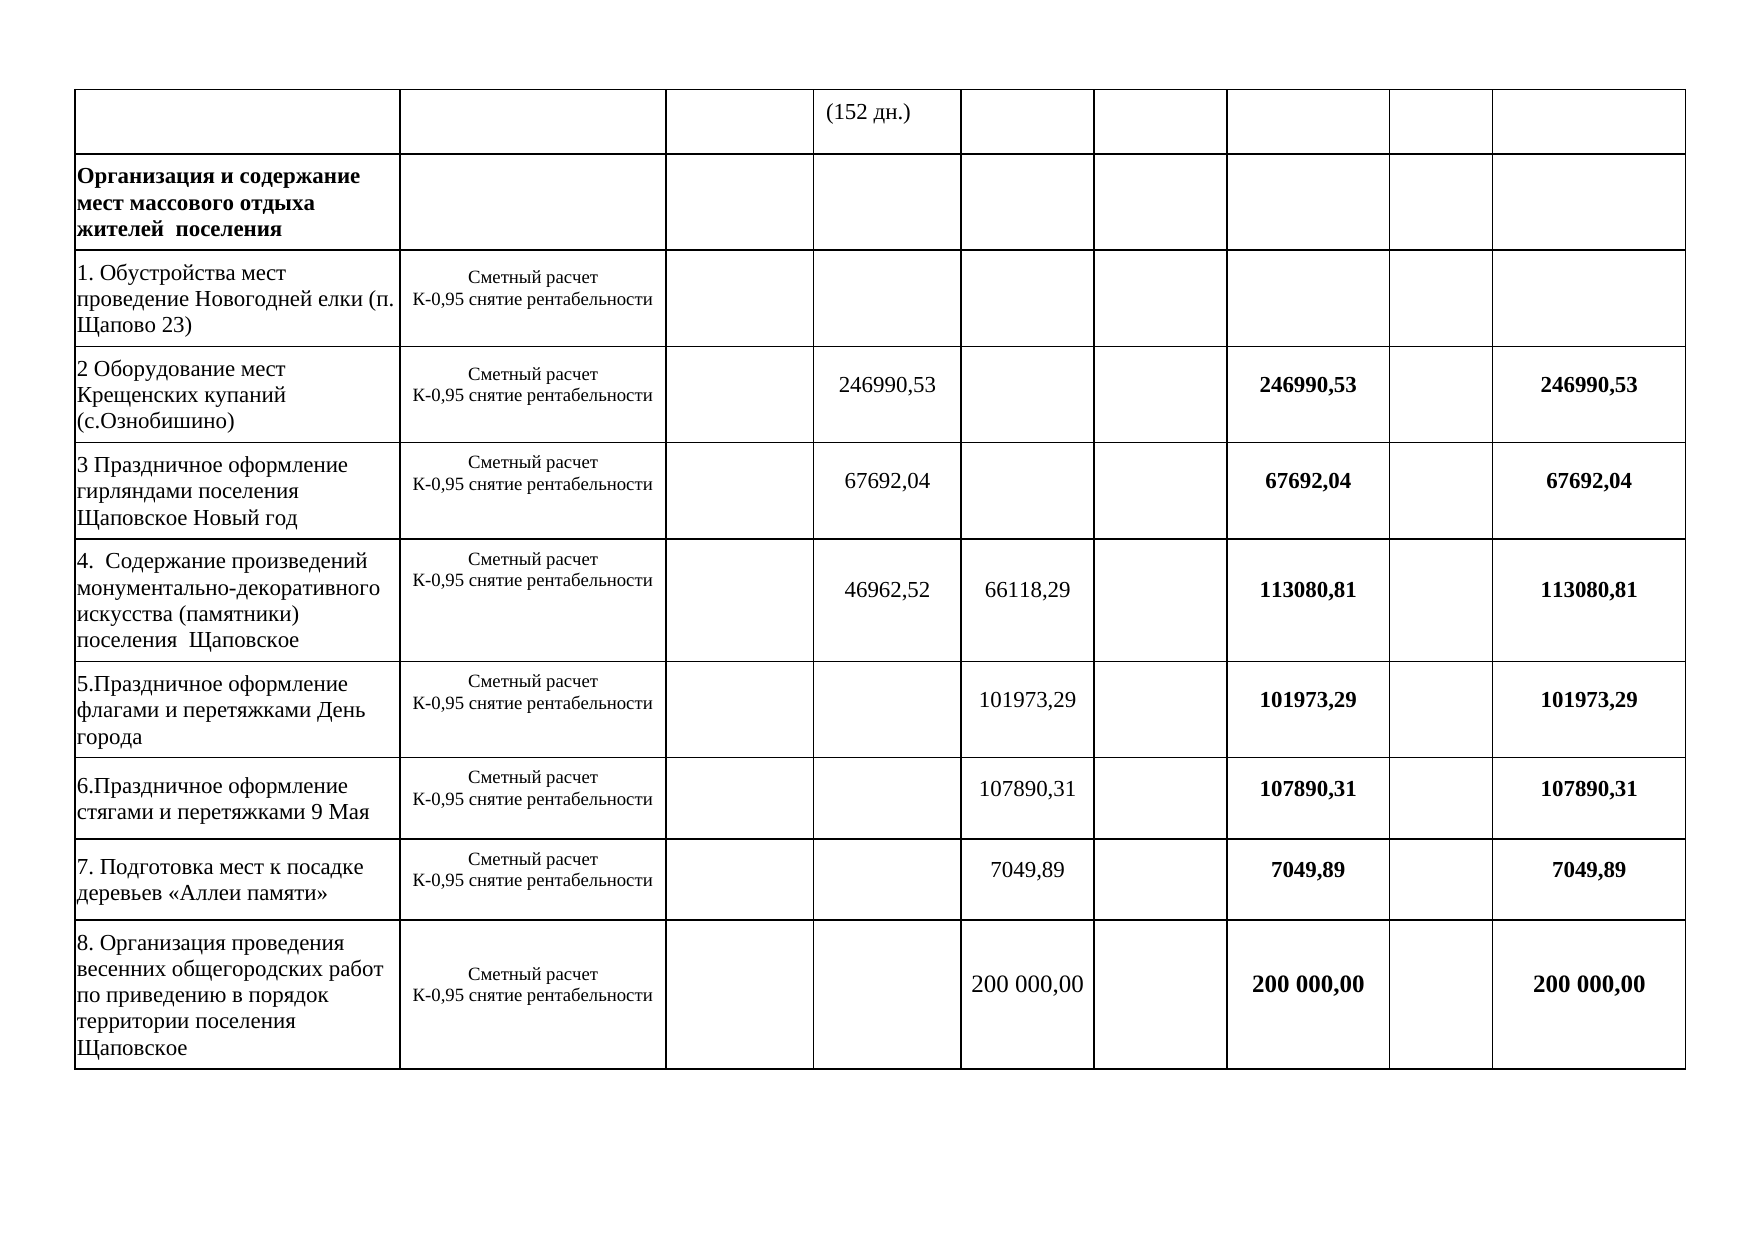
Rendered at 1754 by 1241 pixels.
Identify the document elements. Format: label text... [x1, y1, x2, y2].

table_cell 7049,89 [1493, 840, 1685, 919]
table_cell 3 Праздничное оформление гирляндами поселения Щаповское Новый год [76, 443, 399, 538]
table_cell [1095, 251, 1226, 346]
table_cell Сметный расчет К-0,95 снятие рентабельности [401, 540, 665, 661]
table_cell Сметный расчет К-0,95 снятие рентабельности [401, 251, 665, 346]
table_cell [1390, 921, 1492, 1068]
table_cell [1095, 443, 1226, 538]
table_cell 67692,04 [1493, 443, 1685, 538]
table_cell 67692,04 [814, 443, 960, 538]
table_cell Организация и содержание мест массового отдыха жителей поселения [76, 155, 399, 249]
table_cell Сметный расчет К-0,95 снятие рентабельности [401, 758, 665, 838]
table_cell [814, 758, 960, 838]
table_cell [1493, 251, 1685, 346]
table_cell Сметный расчет К-0,95 снятие рентабельности [401, 840, 665, 919]
table_cell 5.Праздничное оформление флагами и перетяжками День города [76, 662, 399, 757]
table_cell [667, 347, 813, 442]
table_cell [1493, 155, 1685, 249]
table_cell [667, 251, 813, 346]
table_cell [667, 90, 813, 153]
table_cell 6.Праздничное оформление стягами и перетяжками 9 Мая [76, 758, 399, 838]
table_cell [1493, 90, 1685, 153]
table_cell [401, 155, 665, 249]
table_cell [962, 90, 1093, 153]
table_cell [1095, 921, 1226, 1068]
table_cell [667, 443, 813, 538]
table_cell [1095, 840, 1226, 919]
table_cell 7049,89 [962, 840, 1093, 919]
table_cell [814, 155, 960, 249]
table_cell 1. Обустройства мест проведение Новогодней елки (п. Щапово 23) [76, 251, 399, 346]
table_cell [667, 540, 813, 661]
table_cell [1390, 443, 1492, 538]
table_cell 200 000,00 [1493, 921, 1685, 1068]
table_cell Сметный расчет К-0,95 снятие рентабельности [401, 662, 665, 757]
table_cell [1390, 662, 1492, 757]
table_cell 101973,29 [1228, 662, 1389, 757]
table_cell 7049,89 [1228, 840, 1389, 919]
table_cell Сметный расчет К-0,95 снятие рентабельности [401, 443, 665, 538]
table_cell [1095, 540, 1226, 661]
table_cell [1390, 251, 1492, 346]
table_cell 8. Организация проведения весенних общегородских работ по приведению в порядок территории поселения Щаповское [76, 921, 399, 1068]
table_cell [401, 921, 665, 1068]
table_cell [1228, 251, 1389, 346]
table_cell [814, 90, 960, 153]
table_cell 113080,81 [1493, 540, 1685, 661]
table_cell [1390, 155, 1492, 249]
table_cell [814, 251, 960, 346]
table_cell [1095, 662, 1226, 757]
table_cell 107890,31 [1228, 758, 1389, 838]
table_cell [1390, 540, 1492, 661]
table_cell 67692,04 [1228, 443, 1389, 538]
table_cell 4. Содержание произведений монументально-декоративного искусства (памятники) поселения Щаповское [76, 540, 399, 661]
table_cell 107890,31 [1493, 758, 1685, 838]
table_cell [667, 155, 813, 249]
table_cell [667, 921, 813, 1068]
table_cell 2 Оборудование мест Крещенских купаний (с.Ознобишино) [76, 347, 399, 442]
table_cell [667, 758, 813, 838]
table_cell 107890,31 [962, 758, 1093, 838]
table_cell 66118,29 [962, 540, 1093, 661]
table_cell [1095, 155, 1226, 249]
table_cell 7. Подготовка мест к посадке деревьев «Аллеи памяти» [76, 840, 399, 919]
table_cell 101973,29 [962, 662, 1093, 757]
table_cell [1095, 347, 1226, 442]
table_cell Сметный расчет К-0,95 снятие рентабельности [401, 347, 665, 442]
table_cell [814, 840, 960, 919]
table_cell 101973,29 [1493, 662, 1685, 757]
table_cell 200 000,00 [962, 921, 1093, 1068]
table_cell [814, 921, 960, 1068]
table_cell [962, 155, 1093, 249]
table_cell 246990,53 [1228, 347, 1389, 442]
table_cell [1390, 840, 1492, 919]
table_cell [962, 347, 1093, 442]
table_cell [1095, 758, 1226, 838]
table_cell [962, 443, 1093, 538]
table_cell 46962,52 [814, 540, 960, 661]
table_cell 246990,53 [1493, 347, 1685, 442]
table_cell 113080,81 [1228, 540, 1389, 661]
table_cell [1390, 90, 1492, 153]
table_cell [962, 251, 1093, 346]
table_cell 200 000,00 [1228, 921, 1389, 1068]
table_cell [1228, 155, 1389, 249]
table_cell [1390, 347, 1492, 442]
table_cell [667, 662, 813, 757]
table_cell 246990,53 [814, 347, 960, 442]
table_cell [1390, 758, 1492, 838]
table_cell [814, 662, 960, 757]
table_cell [667, 840, 813, 919]
